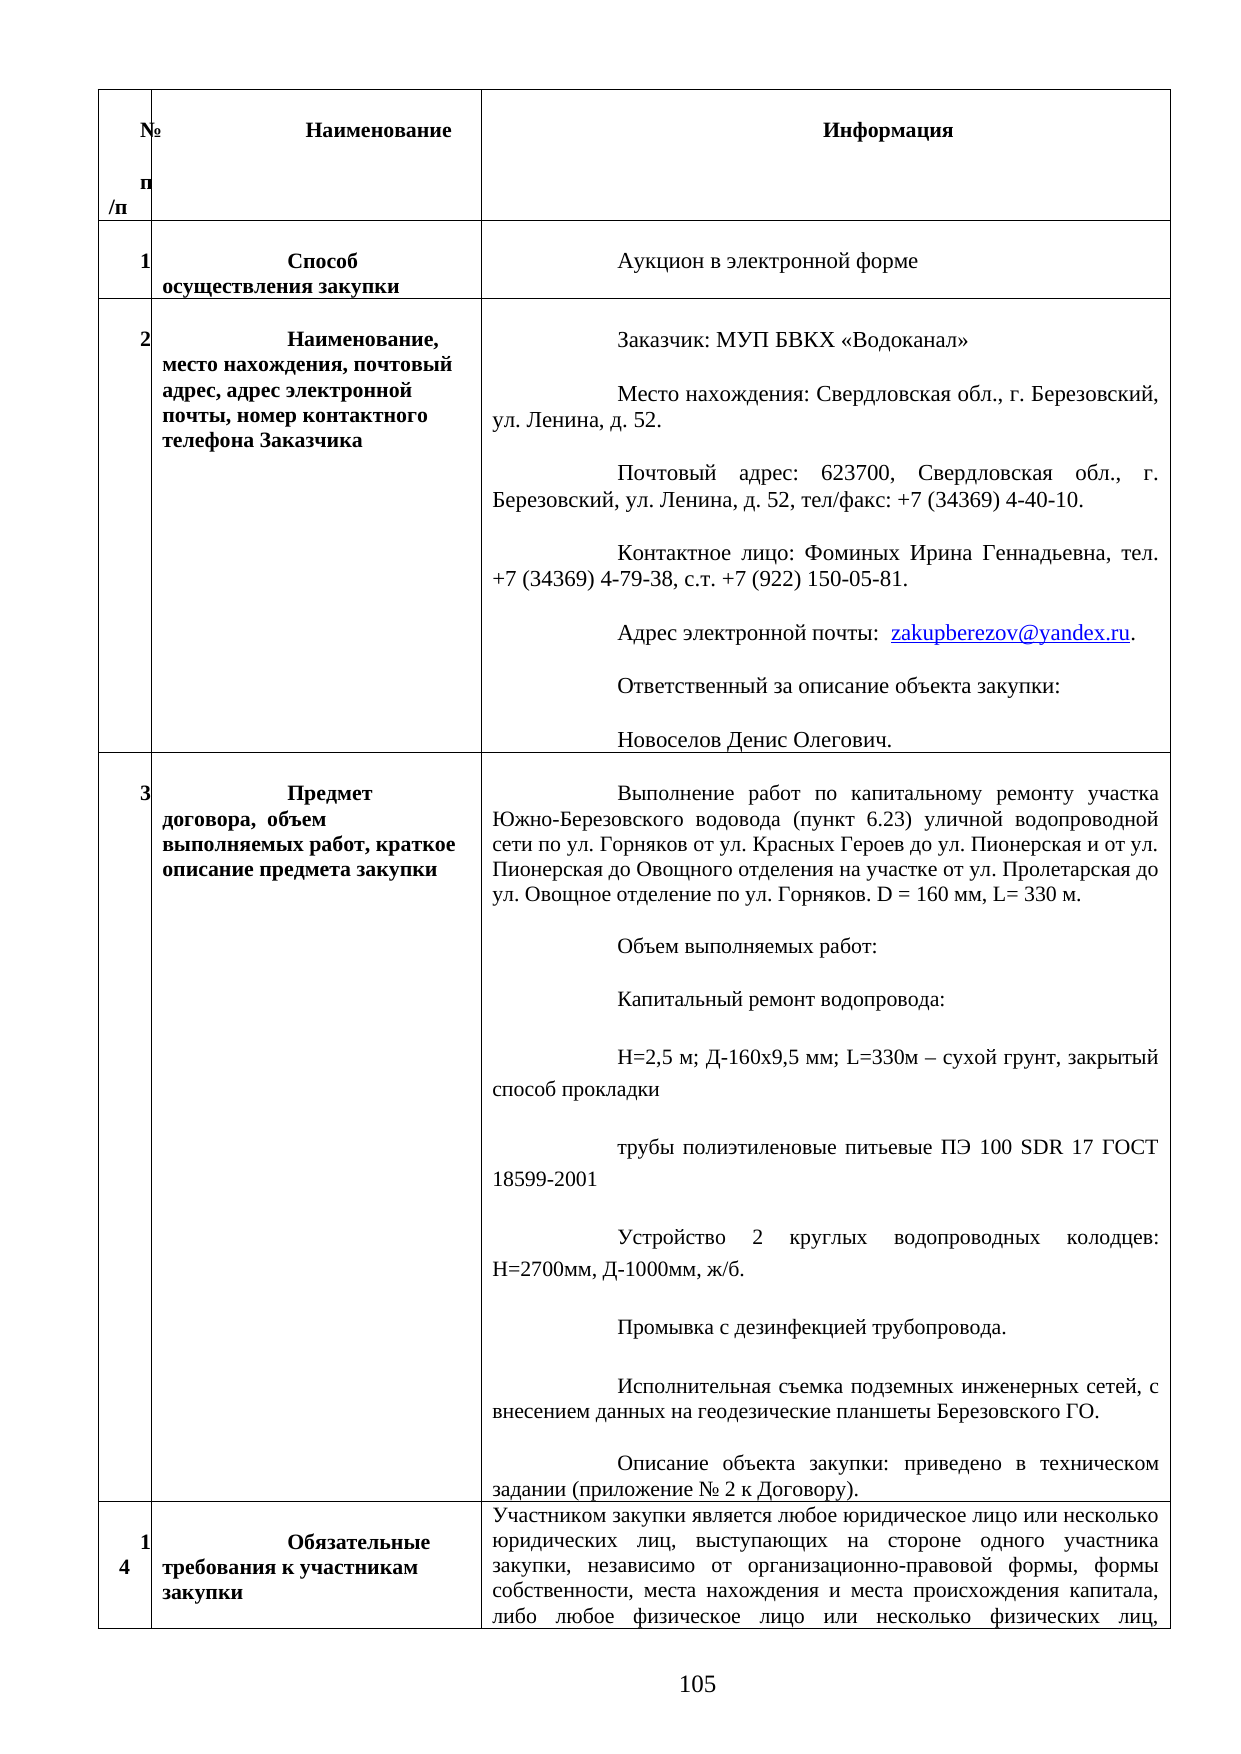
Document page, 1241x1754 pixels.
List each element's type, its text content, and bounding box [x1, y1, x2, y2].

table_cell Аукцион в электронной форме [482, 221, 1170, 298]
table_cell 1 [99, 221, 151, 298]
table_cell Обязательные требования к участникам закупки [152, 1502, 481, 1628]
table_cell Выполнение работ по капитальному ремонту участка Южно-Березовского водовода (пункт 6.23) уличной водопроводной сети по ул. Горняков от ул. Красных Героев до ул. Пионерская и от ул. Пионерская до Овощного отделения на участке от ул. Пролетарская до ул. Овощное отделение по ул. Горняков. D = 160 мм, L= 330 м. Объем выполняемых работ: Капитальный ремонт водопровода: Н=2,5 м; Д-160х9,5 мм; L=330м – сухой грунт, закрытый способ прокладки трубы полиэтиленовые питьевые ПЭ 100 SDR 17 ГОСТ 18599-2001 Устройство 2 круглых водопроводных колодцев: H=2700мм, Д-1000мм, ж/б. Промывка с дезинфекцией трубопровода. Исполнительная съемка подземных инженерных сетей, с внесением данных на геодезические планшеты Березовского ГО. Описание объекта закупки: приведено в техническом задании (приложение № 2 к Договору). [482, 753, 1170, 1501]
table_cell Способ осуществления закупки [152, 221, 481, 298]
table_cell Предмет договора, объем выполняемых работ, краткое описание предмета закупки [152, 753, 481, 1501]
table_header Наименование [152, 90, 481, 219]
table_cell 2 [99, 299, 151, 752]
table_header Информация [482, 90, 1170, 219]
table_cell Наименование, место нахождения, почтовый адрес, адрес электронной почты, номер контактного телефона Заказчика [152, 299, 481, 752]
table_cell 14 [99, 1502, 151, 1628]
table_header № п/п [99, 90, 151, 219]
table_cell Заказчик: МУП БВКХ «Водоканал» Место нахождения: Свердловская обл., г. Березовский, ул. Ленина, д. 52. Почтовый адрес: 623700, Свердловская обл., г. Березовский, ул. Ленина, д. 52, тел/факс: +7 (34369) 4-40-10. Контактное лицо: Фоминых Ирина Геннадьевна, тел. +7 (34369) 4-79-38, с.т. +7 (922) 150-05-81. Адрес электронной почты: zakupberezov@yandex.ru. Ответственный за описание объекта закупки: Новоселов Денис Олегович. [482, 299, 1170, 752]
table_cell 3 [99, 753, 151, 1501]
